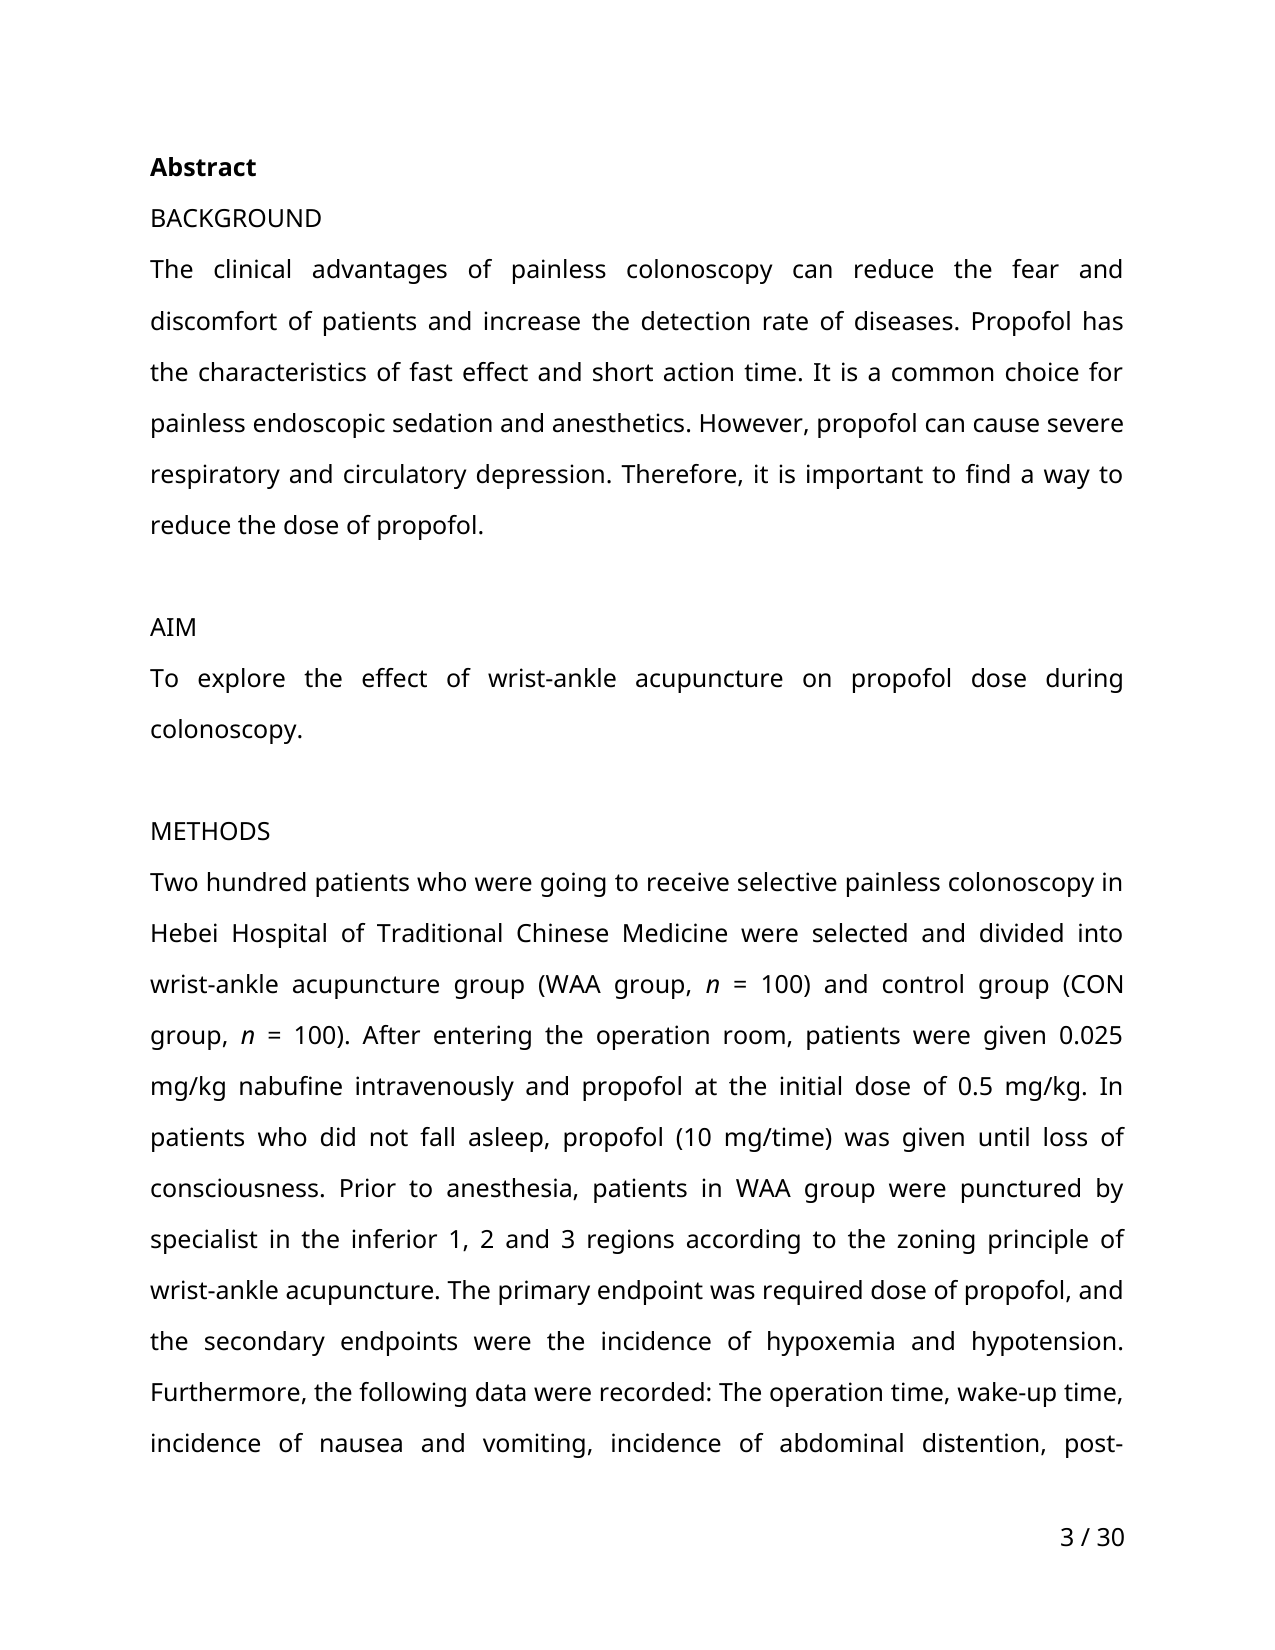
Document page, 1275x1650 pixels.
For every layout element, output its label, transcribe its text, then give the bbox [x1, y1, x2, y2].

text AIM [150, 609, 1125, 643]
text METHODS [150, 813, 1125, 848]
text Abstract [150, 150, 1125, 184]
text BACKGROUND [150, 201, 1125, 235]
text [150, 864, 1125, 1460]
text The clinical advantages of painless colonoscopy can reduce the fear and discomfort of patients and increase the detection rate of diseases. Propofol has the characteristics of fast effect and short action time. It is a common choice for painless endoscopic sedation and anesthetics. However, propofol can cause severe respiratory and circulatory depression. Therefore, it is important to find a way to reduce the dose of propofol. [150, 252, 1125, 541]
text To explore the effect of wrist-ankle acupuncture on propofol dose during colonoscopy. [150, 660, 1125, 746]
